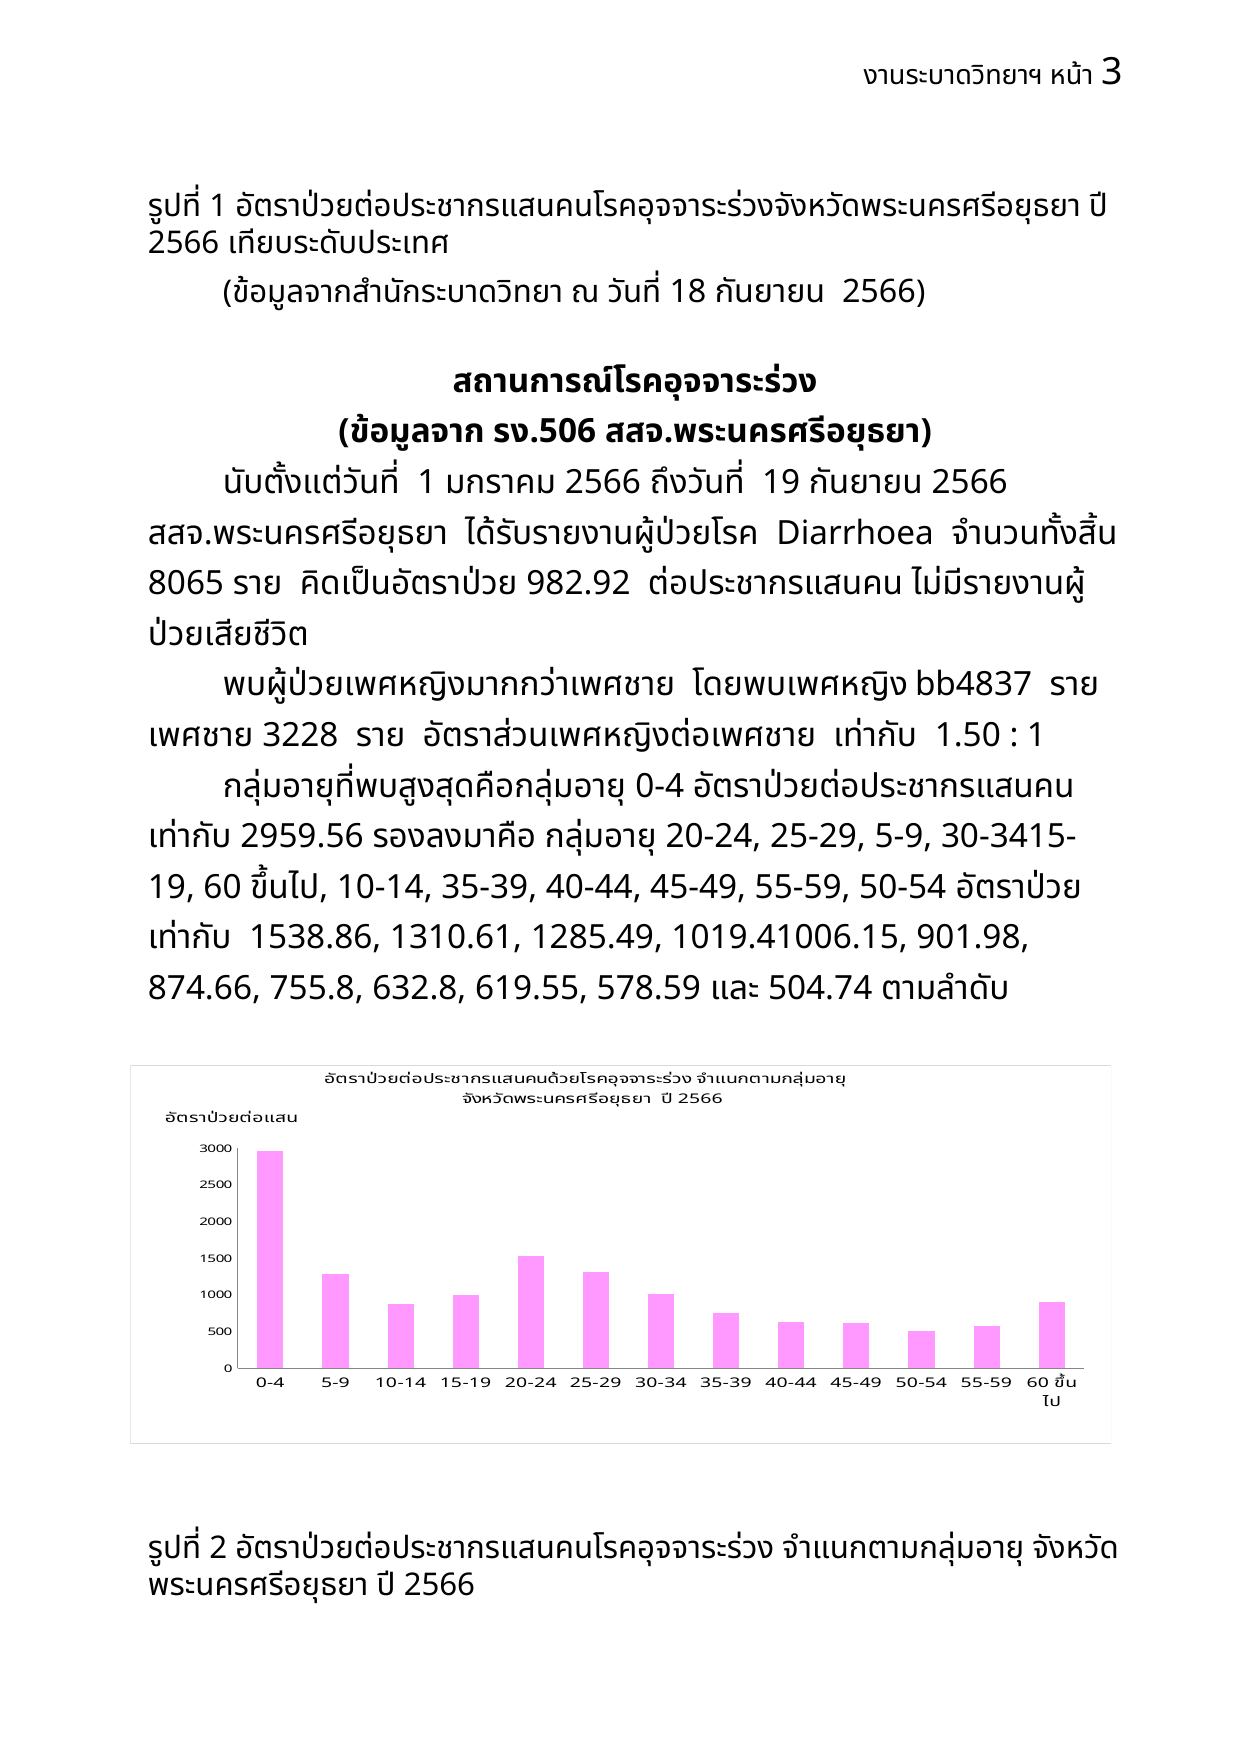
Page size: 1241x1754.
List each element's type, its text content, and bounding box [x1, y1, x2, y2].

text รูปที่ 2 อัตราป่วยต่อประชากรแสนคนโรคอุจจาระร่วง จำแนกตามกลุ่มอายุ จังหวัดพระนครศรีอยุธยา ปี 2566 [148, 1524, 1122, 1609]
title (ข้อมูลจาก รง.506 สสจ.พระนครศรีอยุธยา) [148, 407, 1122, 458]
text พบผู้ป่วยเพศหญิงมากกว่าเพศชาย โดยพบเพศหญิงbb4837 ราย เพศชาย 3228 ราย อัตราส่วนเพศหญิงต่อเพศชาย เท่ากับ 1.50 : 1 [148, 660, 1122, 761]
text (ข้อมูลจากสำนักระบาดวิทยา ณ วันที่ 18 กันยายน 2566) [148, 267, 1122, 311]
text นับตั้งแต่วันที่ 1 มกราคม 2566 ถึงวันที่ 19 กันยายน 2566 สสจ.พระนครศรีอยุธยา ได้รับรายงานผู้ป่วยโรค Diarrhoea จำนวนทั้งสิ้น 8065 ราย คิดเป็นอัตราป่วย 982.92 ต่อประชากรแสนคน ไม่มีรายงานผู้ป่วยเสียชีวิต [148, 458, 1122, 660]
text รูปที่ 1 อัตราป่วยต่อประชากรแสนคนโรคอุจจาระร่วงจังหวัดพระนครศรีอยุธยา ปี 2566 เทียบระดับประเทศ [148, 182, 1122, 267]
title สถานการณ์โรคอุจจาระร่วง [148, 357, 1122, 407]
text กลุ่มอายุที่พบสูงสุดคือกลุ่มอายุ 0-4 อัตราป่วยต่อประชากรแสนคนเท่ากับ 2959.56 รองลงมาคือ กลุ่มอายุ 20-24, 25-29, 5-9, 30-3415-19, 60 ขึ้นไป, 10-14, 35-39, 40-44, 45-49, 55-59, 50-54 อัตราป่วยเท่ากับ 1538.86, 1310.61, 1285.49, 1019.41006.15, 901.98, 874.66, 755.8, 632.8, 619.55, 578.59 และ 504.74 ตามลำดับ [148, 761, 1122, 1014]
